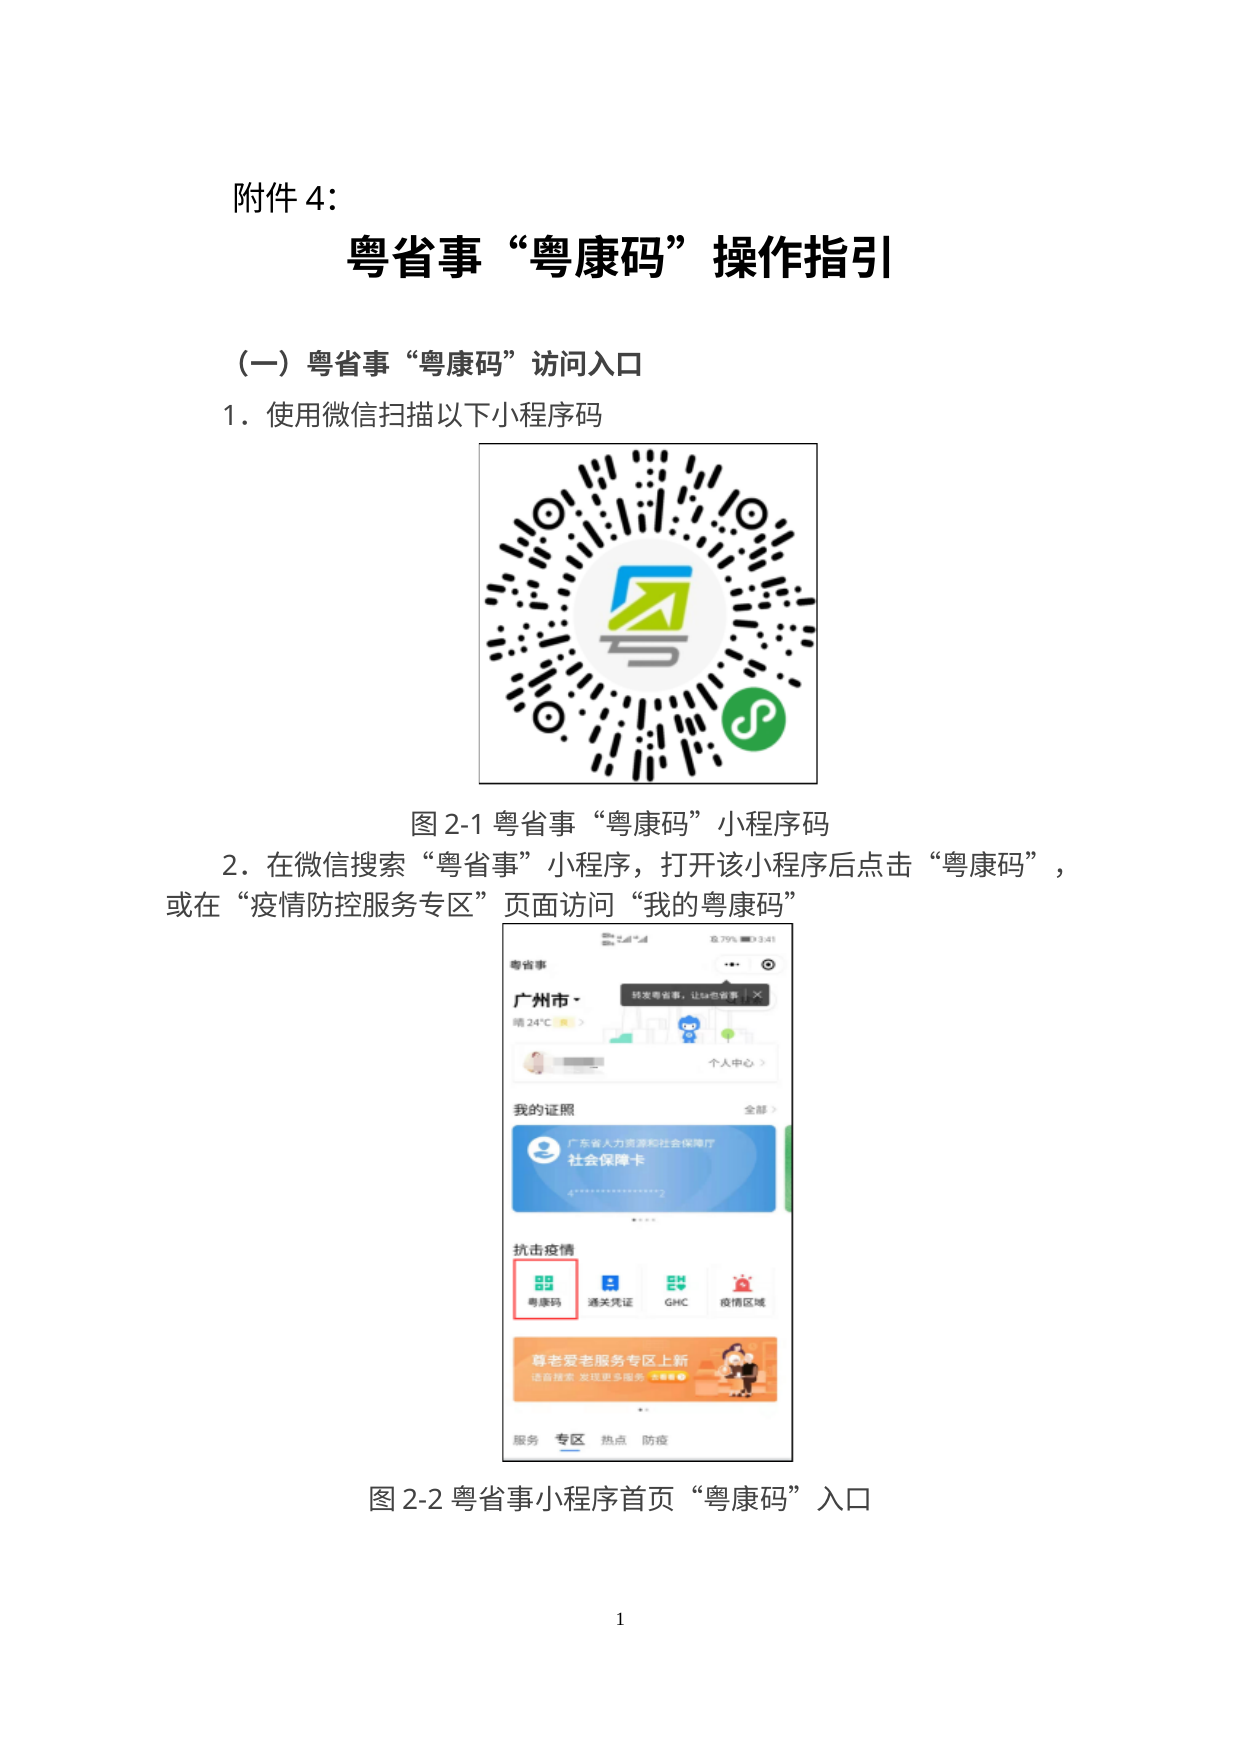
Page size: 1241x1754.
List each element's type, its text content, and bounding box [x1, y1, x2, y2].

picture [502, 923, 795, 1462]
text （一）粤省事“粤康码”访问入口 [165, 342, 1075, 382]
text 1．使用微信扫描以下小程序码 [165, 393, 1075, 433]
text 图2-2 粤省事小程序首页“粤康码”入口 [165, 1477, 1075, 1518]
picture [478, 443, 818, 786]
text 粤省事“粤康码”操作指引 [165, 222, 1075, 288]
text 图2-1 粤省事“粤康码”小程序码 [165, 801, 1075, 842]
text 2．在微信搜索“粤省事”小程序，打开该小程序后点击“粤康码”，或在“疫情防控服务专区”页面访问“我的粤康码” [165, 842, 1075, 924]
text 附件4： [165, 165, 1075, 222]
